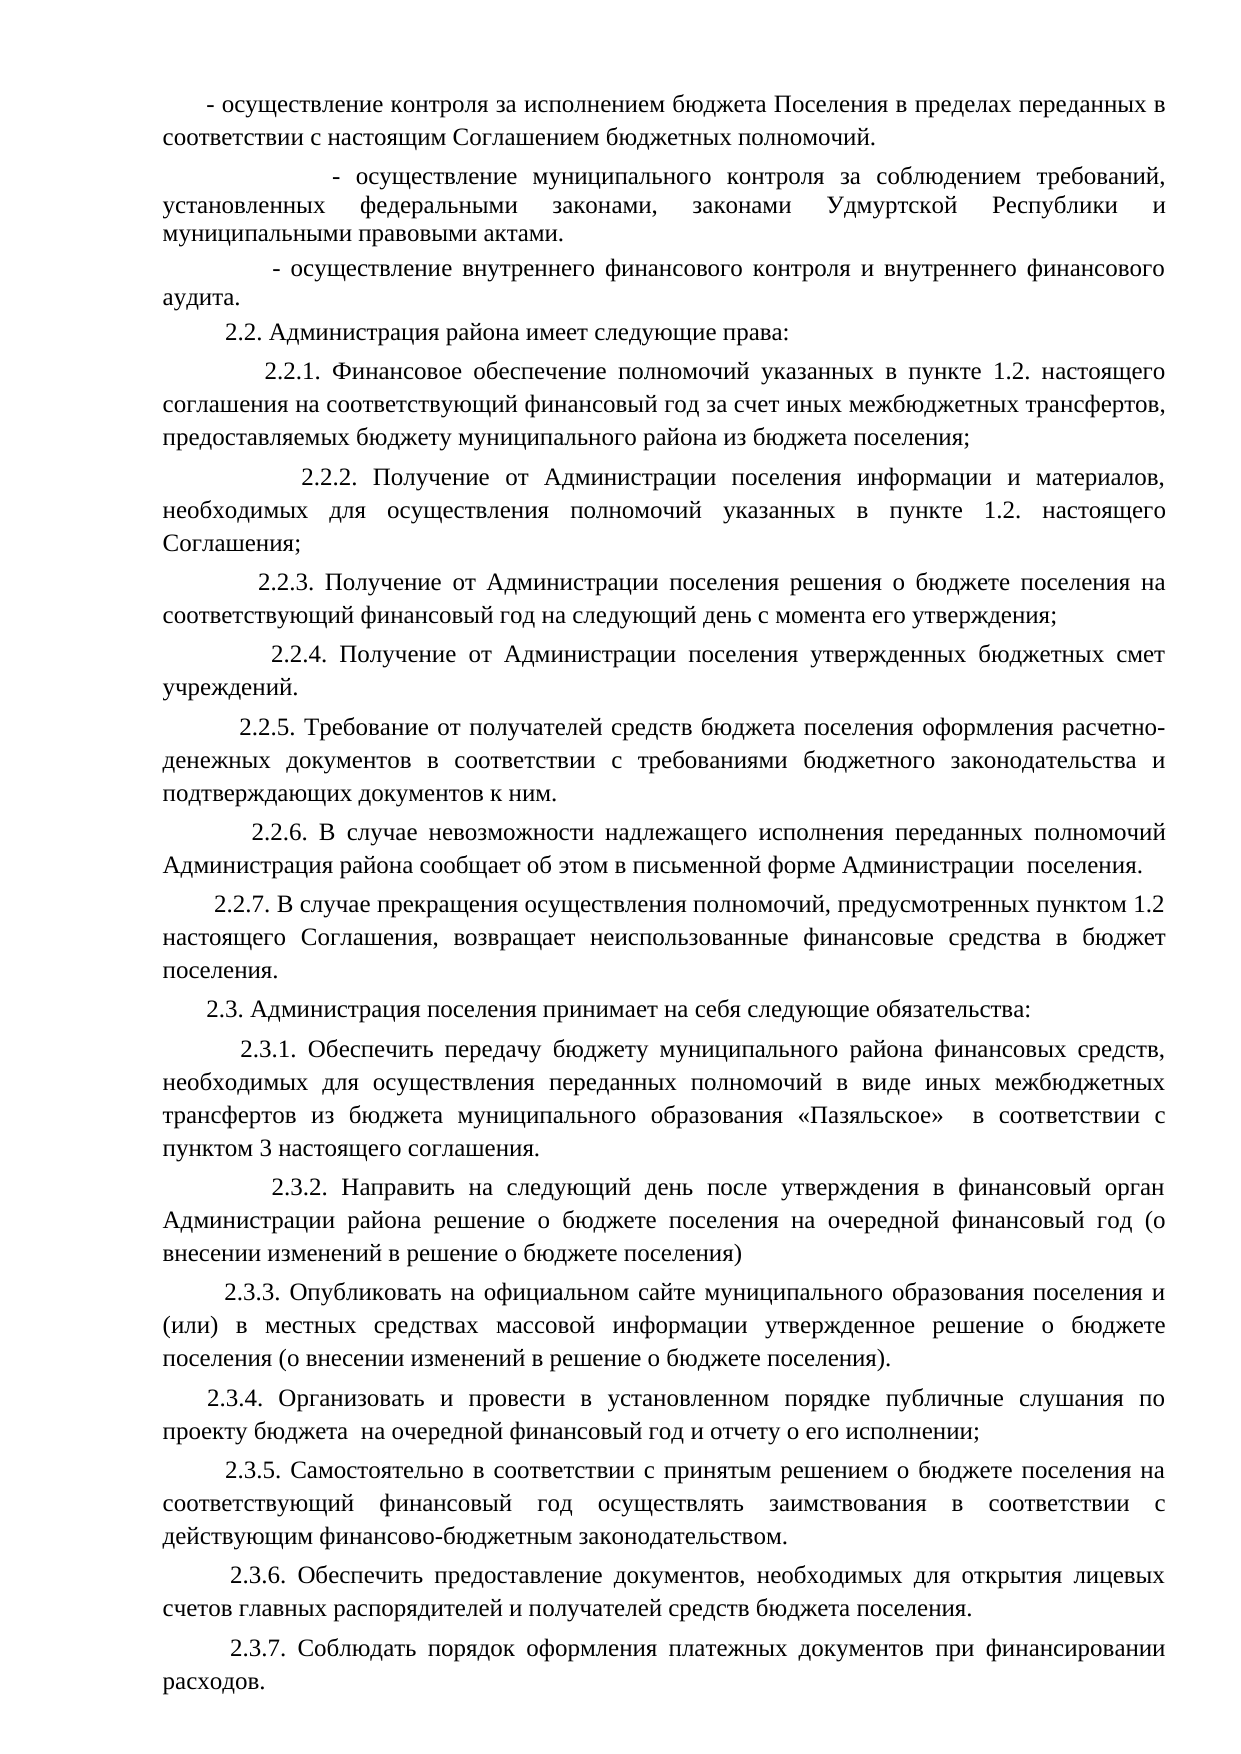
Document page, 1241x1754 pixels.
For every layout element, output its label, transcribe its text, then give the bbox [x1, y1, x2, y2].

text 2.2.4. Получение от Администрации поселения утвержденных бюджетных смет учреждений. [162, 639, 1167, 701]
text 2.2.2. Получение от Администрации поселения информации и материалов, необходимых для осуществления полномочий указанных в пункте 1.2. настоящего Соглашения; [162, 462, 1167, 557]
text 2.3.7. Соблюдать порядок оформления платежных документов при финансировании расходов. [162, 1633, 1167, 1694]
text 2.3.4. Организовать и провести в установленном порядке публичные слушания по проекту бюджета на очередной финансовый год и отчету о его исполнении; [162, 1383, 1167, 1444]
text 2.3.3. Опубликовать на официальном сайте муниципального образования поселения и (или) в местных средствах массовой информации утвержденное решение о бюджете поселения (о внесении изменений в решение о бюджете поселения). [162, 1277, 1167, 1372]
text 2.2.1. Финансовое обеспечение полномочий указанных в пункте 1.2. настоящего соглашения на соответствующий финансовый год за счет иных межбюджетных трансфертов, предоставляемых бюджету муниципального района из бюджета поселения; [162, 356, 1167, 451]
text 2.2.5. Требование от получателей средств бюджета поселения оформления расчетно-денежных документов в соответствии с требованиями бюджетного законодательства и подтверждающих документов к ним. [162, 712, 1167, 806]
text 2.3.2. Направить на следующий день после утверждения в финансовый орган Администрации района решение о бюджете поселения на очередной финансовый год (о внесении изменений в решение о бюджете поселения) [162, 1172, 1167, 1267]
text - осуществление контроля за исполнением бюджета Поселения в пределах переданных в соответствии с настоящим Соглашением бюджетных полномочий. [162, 89, 1167, 150]
text 2.3.6. Обеспечить предоставление документов, необходимых для открытия лицевых счетов главных распорядителей и получателей средств бюджета поселения. [162, 1560, 1167, 1622]
text - осуществление муниципального контроля за соблюдением требований, установленных федеральными законами, законами Удмуртской Республики и муниципальными правовыми актами. [162, 161, 1167, 247]
text 2.3.5. Самостоятельно в соответствии с принятым решением о бюджете поселения на соответствующий финансовый год осуществлять заимствования в соответствии с действующим финансово-бюджетным законодательством. [162, 1455, 1167, 1550]
text 2.2.7. В случае прекращения осуществления полномочий, предусмотренных пунктом 1.2 настоящего Соглашения, возвращает неиспользованные финансовые средства в бюджет поселения. [162, 889, 1167, 984]
text 2.2.3. Получение от Администрации поселения решения о бюджете поселения на соответствующий финансовый год на следующий день с момента его утверждения; [162, 567, 1167, 629]
text 2.3. Администрация поселения принимает на себя следующие обязательства: [162, 994, 1167, 1023]
text 2.2. Администрация района имеет следующие права: [162, 317, 1167, 346]
text 2.2.6. В случае невозможности надлежащего исполнения переданных полномочий Администрация района сообщает об этом в письменной форме Администрации поселения. [162, 817, 1167, 879]
text 2.3.1. Обеспечить передачу бюджету муниципального района финансовых средств, необходимых для осуществления переданных полномочий в виде иных межбюджетных трансфертов из бюджета муниципального образования «Пазяльское» в соответствии с пунктом 3 настоящего соглашения. [162, 1034, 1167, 1162]
text - осуществление внутреннего финансового контроля и внутреннего финансового аудита. [162, 253, 1167, 311]
